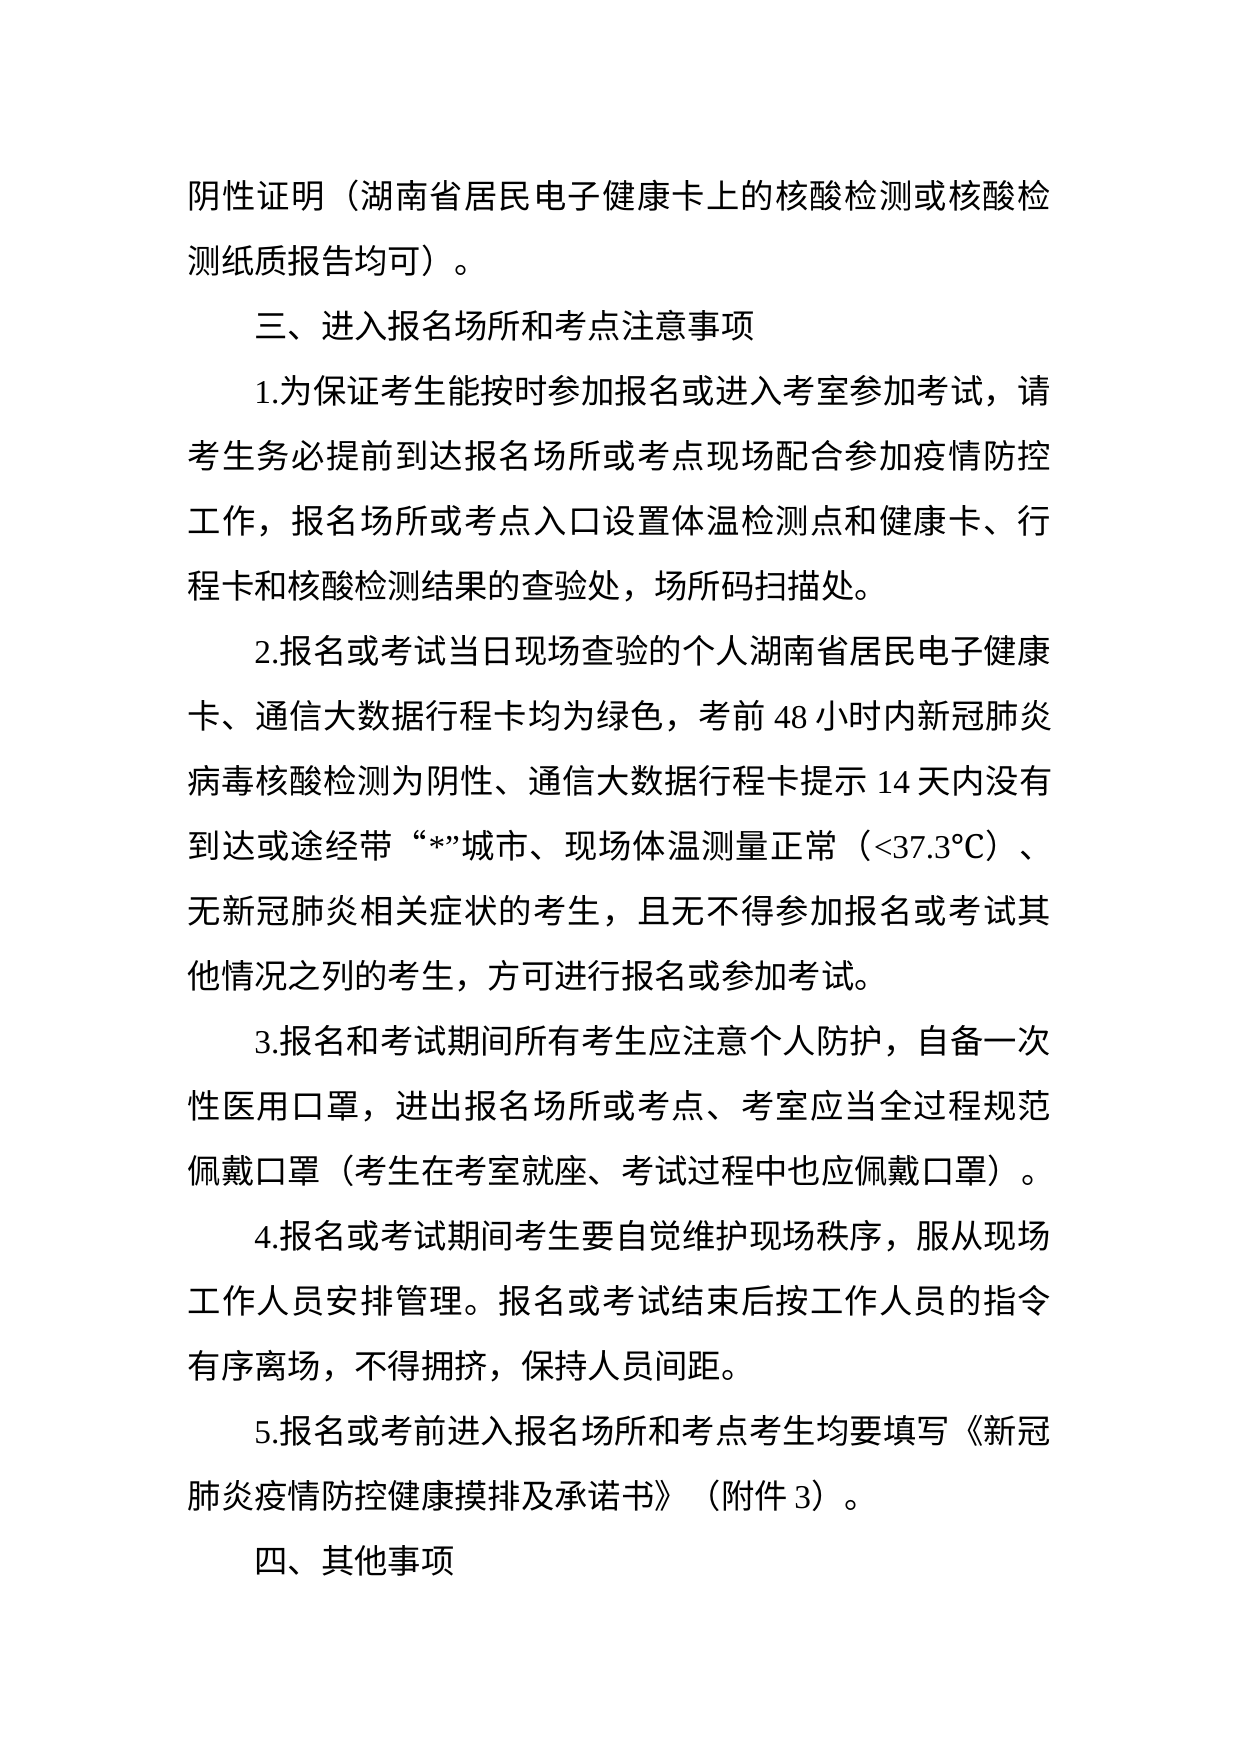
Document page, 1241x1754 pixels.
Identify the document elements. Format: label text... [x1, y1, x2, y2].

text 5.报名或考前进入报名场所和考点考生均要填写《新冠肺炎疫情防控健康摸排及承诺书》（附件3）。 [187, 1397, 1053, 1527]
text 3.报名和考试期间所有考生应注意个人防护，自备一次性医用口罩，进出报名场所或考点、考室应当全过程规范佩戴口罩（考生在考室就座、考试过程中也应佩戴口罩）。 [187, 1007, 1053, 1202]
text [187, 162, 1053, 292]
text 2.报名或考试当日现场查验的个人湖南省居民电子健康卡、通信大数据行程卡均为绿色，考前48小时内新冠肺炎病毒核酸检测为阴性、通信大数据行程卡提示14天内没有到达或途经带“*”城市、现场体温测量正常（<37.3℃）、无新冠肺炎相关症状的考生，且无不得参加报名或考试其他情况之列的考生，方可进行报名或参加考试。 [187, 617, 1053, 1007]
text 三、进入报名场所和考点注意事项 [187, 292, 1053, 357]
text 1.为保证考生能按时参加报名或进入考室参加考试，请考生务必提前到达报名场所或考点现场配合参加疫情防控工作，报名场所或考点入口设置体温检测点和健康卡、行程卡和核酸检测结果的查验处，场所码扫描处。 [187, 357, 1053, 617]
text 4.报名或考试期间考生要自觉维护现场秩序，服从现场工作人员安排管理。报名或考试结束后按工作人员的指令有序离场，不得拥挤，保持人员间距。 [187, 1202, 1053, 1397]
text 四、其他事项 [187, 1527, 1053, 1592]
